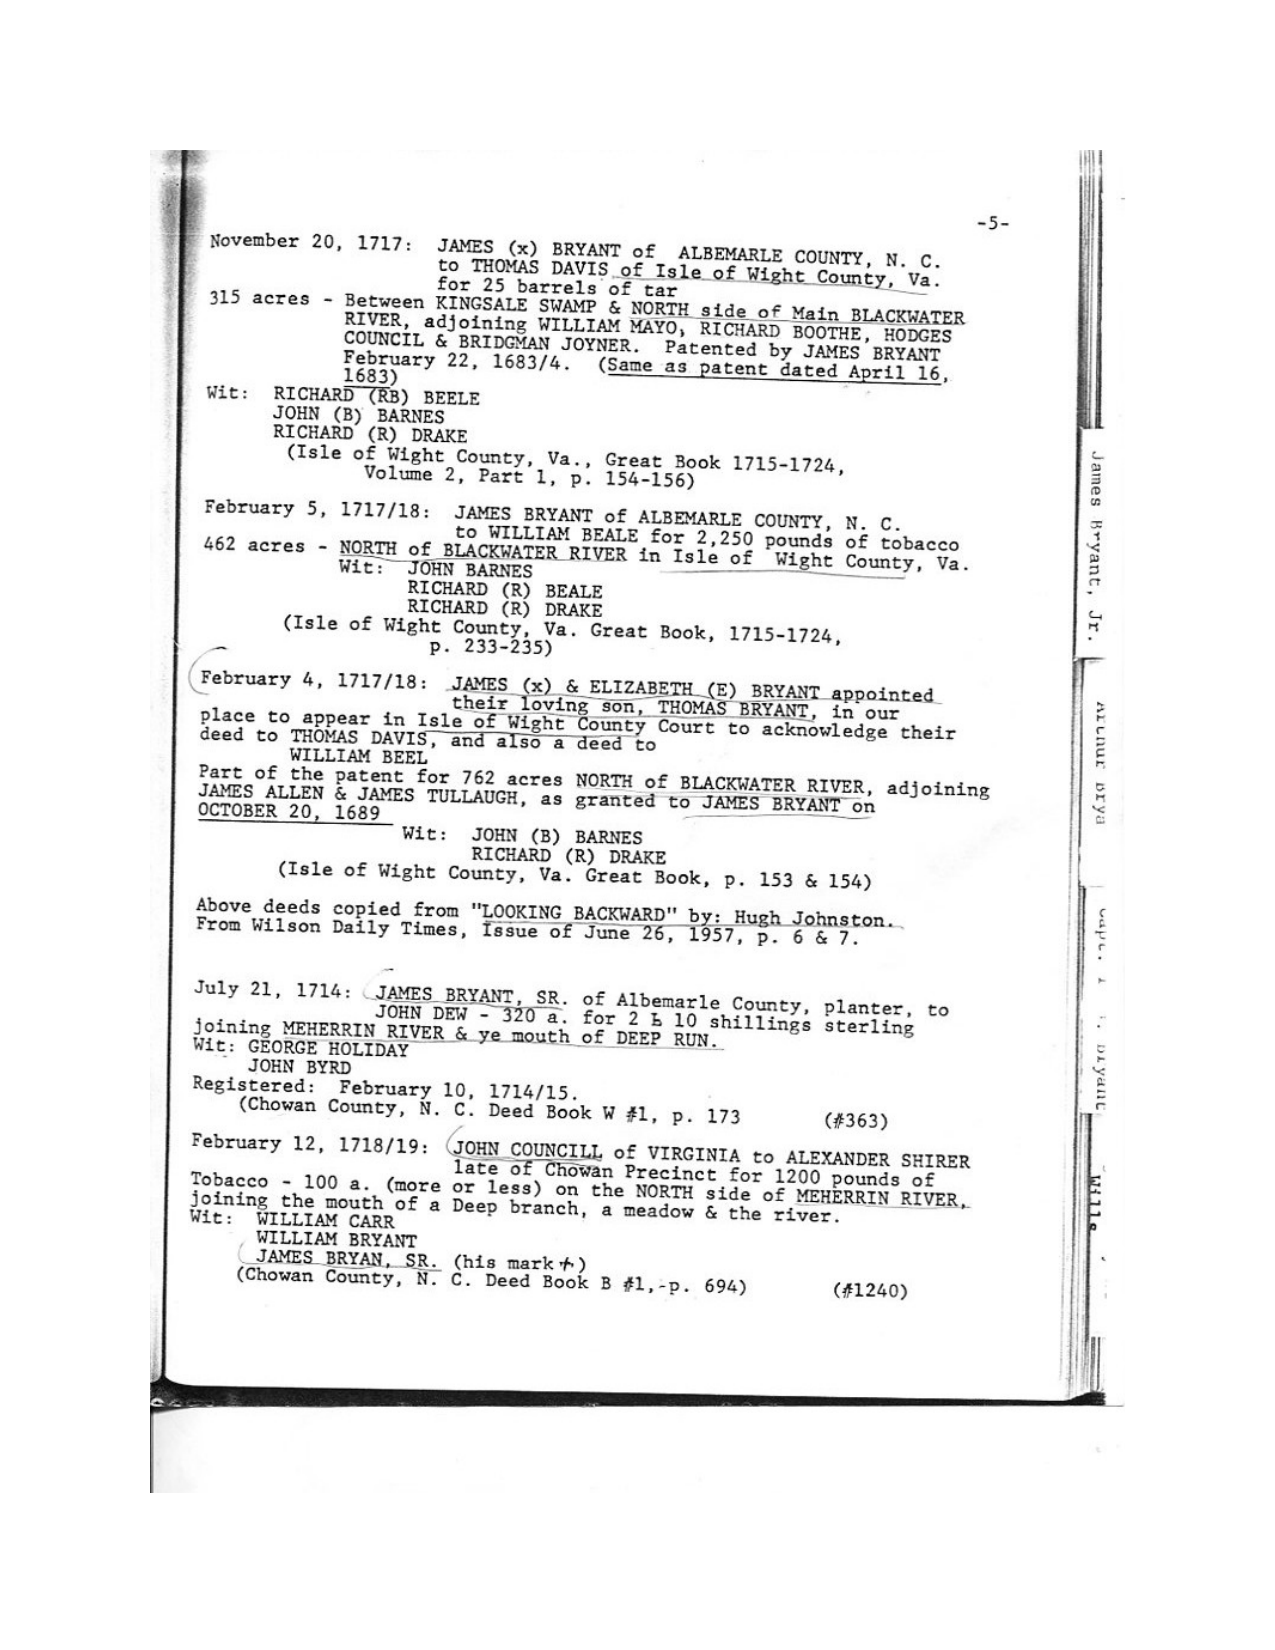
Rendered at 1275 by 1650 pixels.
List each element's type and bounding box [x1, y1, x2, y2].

picture [150, 150, 1125, 1493]
